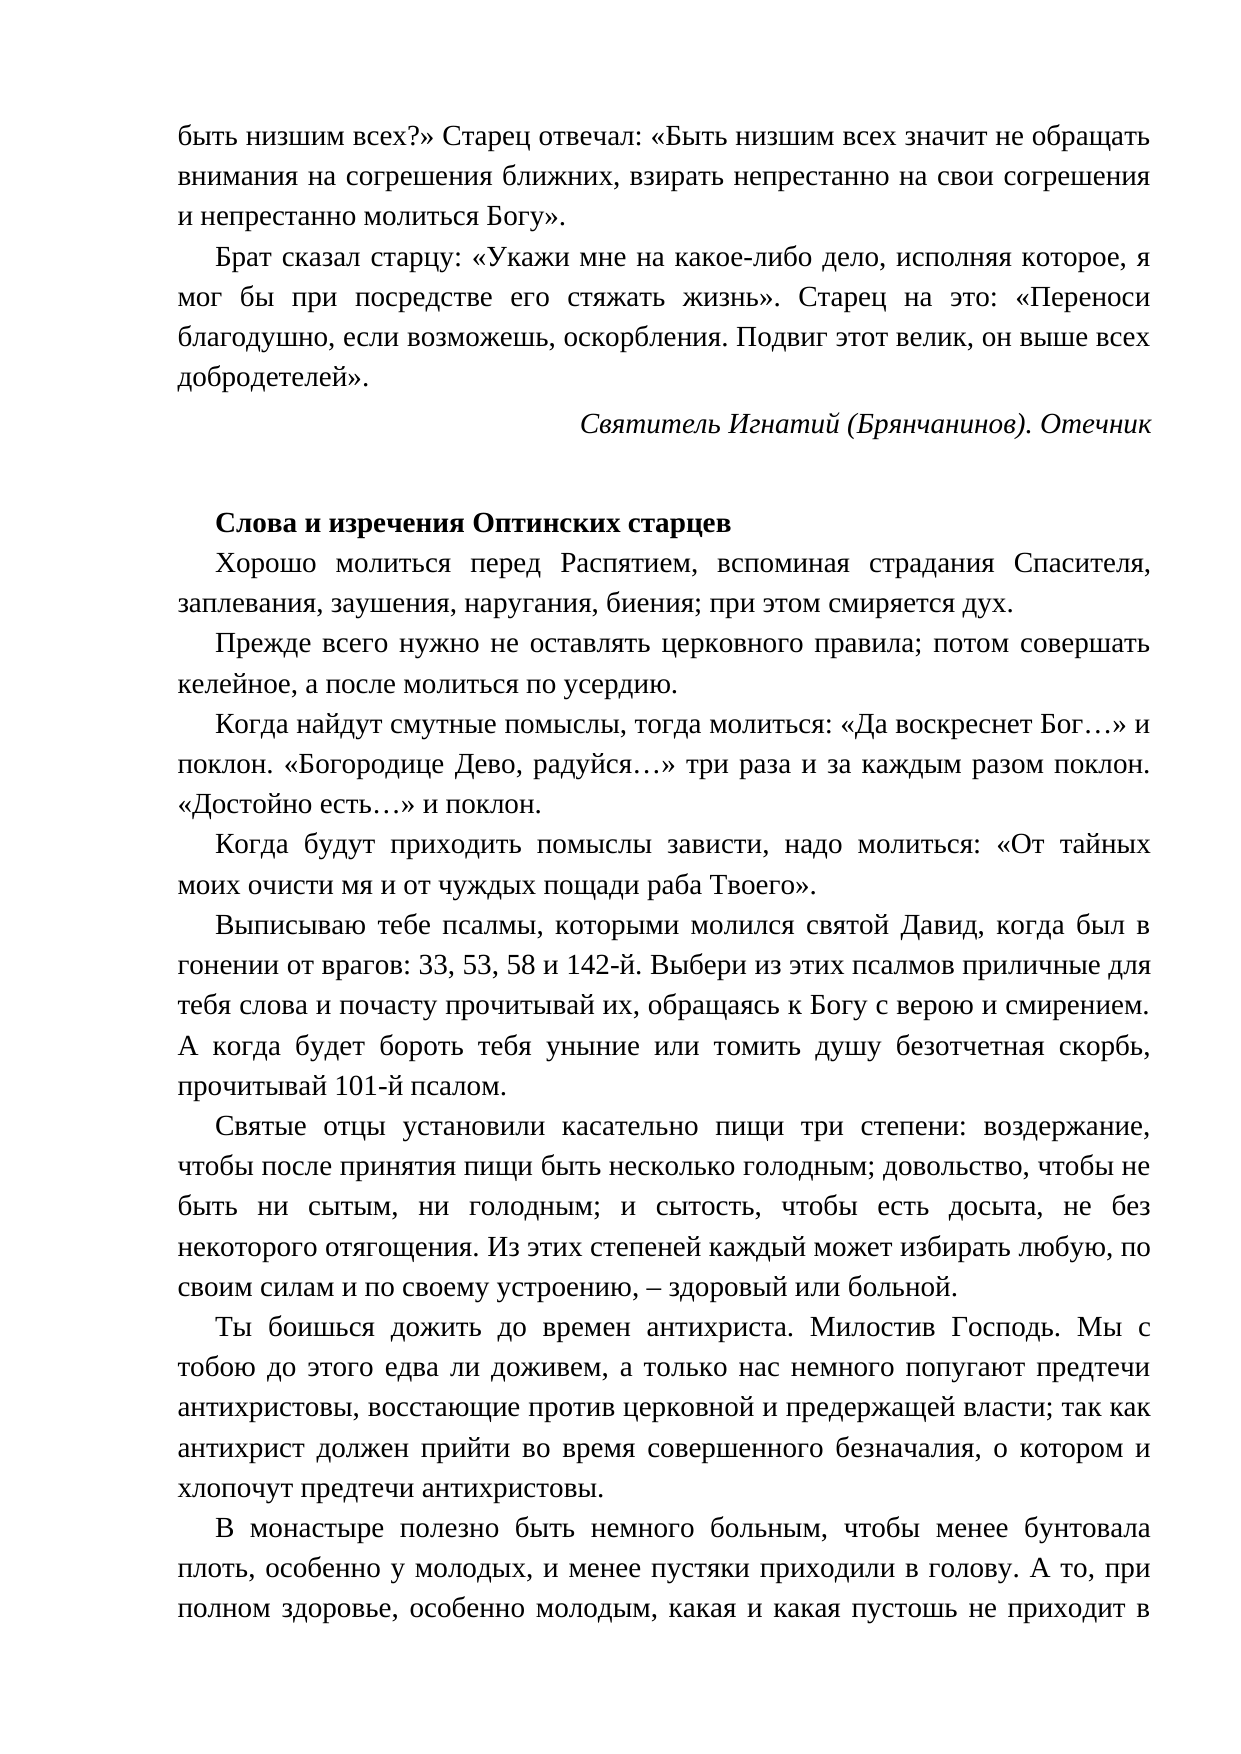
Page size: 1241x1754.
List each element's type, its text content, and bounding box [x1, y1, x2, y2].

text Выписываю тебе псалмы, которыми молился святой Давид, когда был в гонении от врагов: 33, 53, 58 и 142-й. Выбери из этих псалмов приличные для тебя слова и почасту прочитывай их, обращаясь к Богу с верою и смирением. А когда будет бороть тебя уныние или томить душу безотчетная скорбь, прочитывай 101-й псалом. [177, 907, 1152, 1101]
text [177, 1510, 1152, 1624]
text Ты боишься дожить до времен антихриста. Милостив Господь. Мы с тобою до этого едва ли доживем, а только нас немного попугают предтечи антихристовы, восстающие против церковной и предержащей власти; так как антихрист должен прийти во время совершенного безначалия, о котором и хлопочут предтечи антихристовы. [177, 1309, 1152, 1503]
text Когда найдут смутные помыслы, тогда молиться: «Да воскреснет Бог…» и поклон. «Богородице Дево, радуйся…» три раза и за каждым разом поклон. «Достойно есть…» и поклон. [177, 706, 1152, 820]
text Брат сказал старцу: «Укажи мне на какое-либо дело, исполняя которое, я мог бы при посредстве его стяжать жизнь». Старец на это: «Переноси благодушно, если возможешь, оскорбления. Подвиг этот велик, он выше всех добродетелей». [177, 239, 1152, 393]
text Святитель Игнатий (Брянчанинов). Отечник [177, 406, 1152, 439]
text Слова и изречения Оптинских старцев [177, 505, 1152, 538]
text Хорошо молиться перед Распятием, вспоминая страдания Спасителя, заплевания, заушения, наругания, биения; при этом смиряется дух. [177, 545, 1152, 619]
text Прежде всего нужно не оставлять церковного правила; потом совершать келейное, а после молиться по усердию. [177, 626, 1152, 699]
text Когда будут приходить помыслы зависти, надо молиться: «От тайных моих очисти мя и от чуждых пощади раба Твоего». [177, 827, 1152, 900]
text Святые отцы установили касательно пищи три степени: воздержание, чтобы после принятия пищи быть несколько голодным; довольство, чтобы не быть ни сытым, ни голодным; и сытость, чтобы есть досыта, не без некоторого отягощения. Из этих степеней каждый может избирать любую, по своим силам и по своему устроению, – здоровый или больной. [177, 1108, 1152, 1302]
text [177, 118, 1152, 232]
